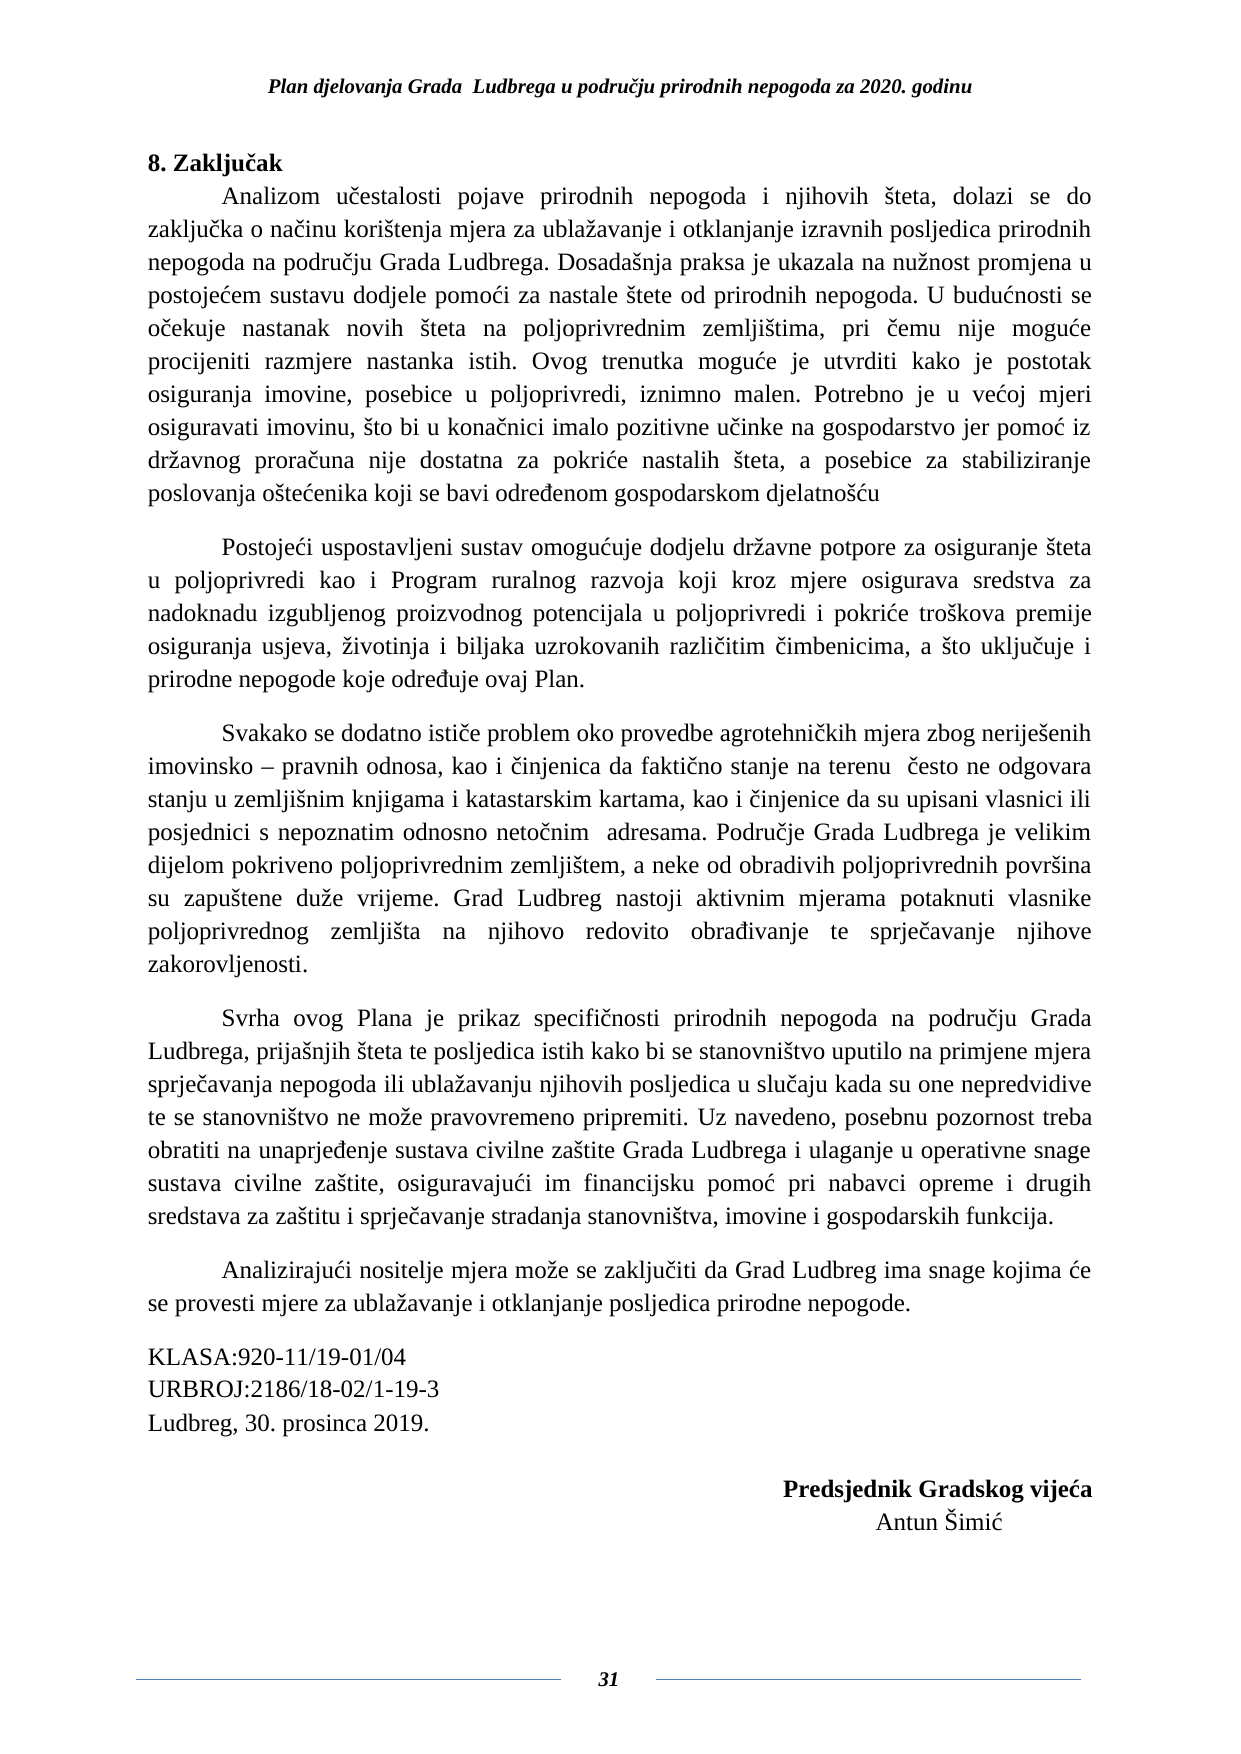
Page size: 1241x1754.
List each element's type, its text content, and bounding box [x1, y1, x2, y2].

text Postojeći uspostavljeni sustav omogućuje dodjelu državne potpore za osiguranje šteta u poljoprivredi kao i Program ruralnog razvoja koji kroz mjere osigurava sredstva za nadoknadu izgubljenog proizvodnog potencijala u poljoprivredi i pokriće troškova premije osiguranja usjeva, životinja i biljaka uzrokovanih različitim čimbenicima, a što uključuje i prirodne nepogode koje određuje ovaj Plan. [148, 532, 1092, 693]
text Predsjednik Gradskog vijeća [148, 1474, 1092, 1502]
text Svakako se dodatno ističe problem oko provedbe agrotehničkih mjera zbog neriješenih imovinsko – pravnih odnosa, kao i činjenica da faktično stanje na terenu često ne odgovara stanju u zemljišnim knjigama i katastarskim kartama, kao i činjenice da su upisani vlasnici ili posjednici s nepoznatim odnosno netočnim adresama. Područje Grada Ludbrega je velikim dijelom pokriveno poljoprivrednim zemljištem, a neke od obradivih poljoprivrednih površina su zapuštene duže vrijeme. Grad Ludbreg nastoji aktivnim mjerama potaknuti vlasnike poljoprivrednog zemljišta na njihovo redovito obrađivanje te sprječavanje njihove zakorovljenosti. [148, 718, 1092, 978]
text Antun Šimić [148, 1507, 1092, 1535]
subtitle 8. Zaključak [148, 148, 1092, 176]
text Svrha ovog Plana je prikaz specifičnosti prirodnih nepogoda na području Grada Ludbrega, prijašnjih šteta te posljedica istih kako bi se stanovništvo uputilo na primjene mjera sprječavanja nepogoda ili ublažavanju njihovih posljedica u slučaju kada su one nepredvidive te se stanovništvo ne može pravovremeno pripremiti. Uz navedeno, posebnu pozornost treba obratiti na unaprjeđenje sustava civilne zaštite Grada Ludbrega i ulaganje u operativne snage sustava civilne zaštite, osiguravajući im financijsku pomoć pri nabavci opreme i drugih sredstava za zaštitu i sprječavanje stradanja stanovništva, imovine i gospodarskih funkcija. [148, 1003, 1092, 1229]
text Analizirajući nositelje mjera može se zaključiti da Grad Ludbreg ima snage kojima će se provesti mjere za ublažavanje i otklanjanje posljedica prirodne nepogode. [148, 1255, 1092, 1316]
text URBROJ:2186/18-02/1-19-3 [148, 1374, 1092, 1403]
text KLASA:920-11/19-01/04 [148, 1342, 1092, 1370]
text Ludbreg, 30. prosinca 2019. [148, 1408, 1092, 1436]
text Analizom učestalosti pojave prirodnih nepogoda i njihovih šteta, dolazi se do zaključka o načinu korištenja mjera za ublažavanje i otklanjanje izravnih posljedica prirodnih nepogoda na području Grada Ludbrega. Dosadašnja praksa je ukazala na nužnost promjena u postojećem sustavu dodjele pomoći za nastale štete od prirodnih nepogoda. U budućnosti se očekuje nastanak novih šteta na poljoprivrednim zemljištima, pri čemu nije moguće procijeniti razmjere nastanka istih. Ovog trenutka moguće je utvrditi kako je postotak osiguranja imovine, posebice u poljoprivredi, iznimno malen. Potrebno je u većoj mjeri osiguravati imovinu, što bi u konačnici imalo pozitivne učinke na gospodarstvo jer pomoć iz državnog proračuna nije dostatna za pokriće nastalih šteta, a posebice za stabiliziranje poslovanja oštećenika koji se bavi određenom gospodarskom djelatnošću [148, 181, 1092, 507]
